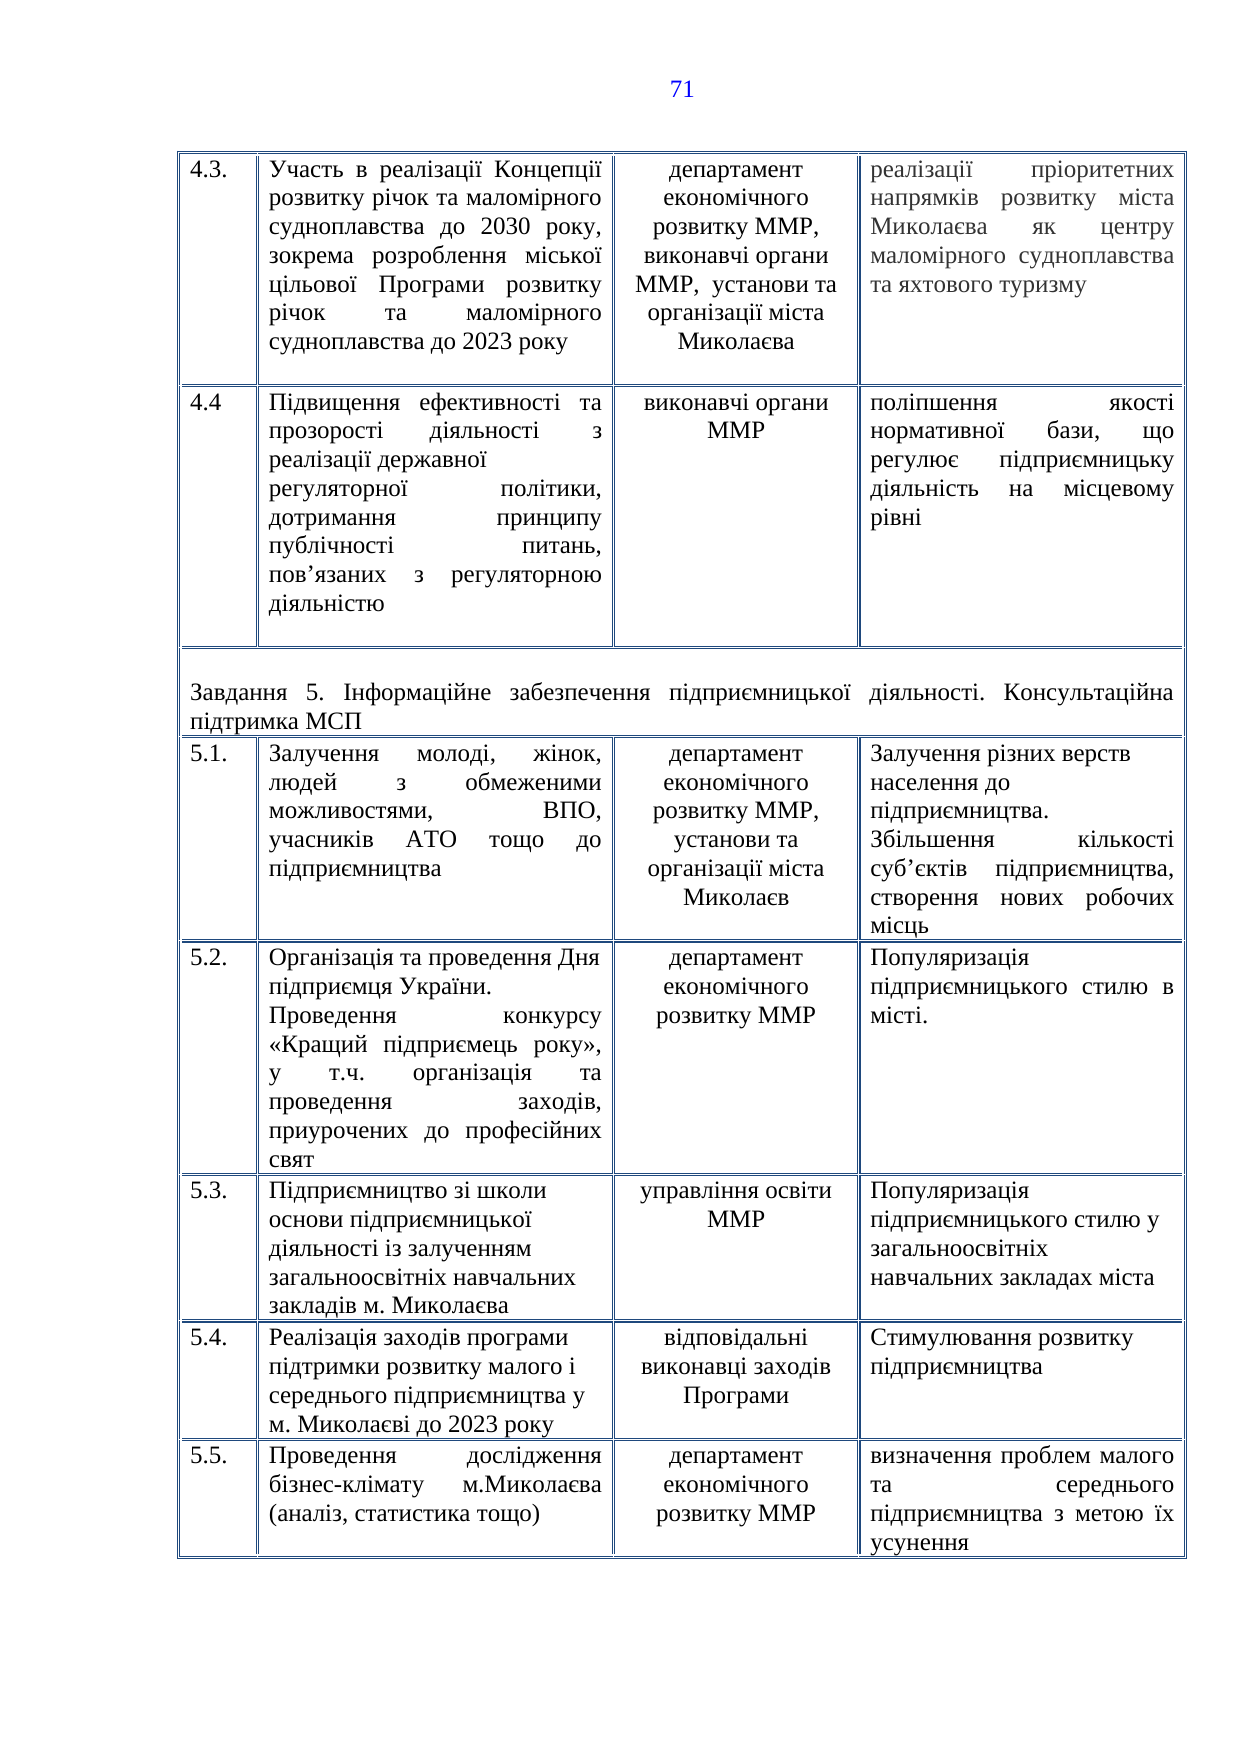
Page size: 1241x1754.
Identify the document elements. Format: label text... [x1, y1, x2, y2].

table_cell Підвищення ефективності та прозорості діяльності з реалізації державної регуляторної політики, дотримання принципу публічності питань, пов’язаних з регуляторною діяльністю [259, 387, 612, 646]
table_cell Залучення молоді, жінок, людей з обмеженими можливостями, ВПО, учасників АТО тощо до підприємництва [259, 738, 612, 939]
table_cell управління освіти ММР [615, 1176, 857, 1319]
table_cell Проведення дослідження бізнес-клімату м.Миколаєва (аналіз, статистика тощо) [258, 1441, 613, 1556]
table_cell департамент економічного розвитку ММР [613, 1438, 859, 1556]
table_cell Завдання 5. Інформаційне забезпечення підприємницької діяльності. Консультаційна підтримка МСП [180, 646, 1184, 735]
table_cell виконавчі органи ММР [615, 387, 857, 646]
table_cell Стимулювання розвитку підприємництва [859, 1319, 1186, 1437]
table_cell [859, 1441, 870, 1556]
table_cell Підприємництво зі школи основи підприємницької діяльності із залученням загальноосвітніх навчальних закладів м. Миколаєва [259, 1176, 612, 1319]
table_cell Популяризація підприємницького стилю у загальноосвітніх навчальних закладах міста [861, 1173, 1184, 1319]
table_cell Участь в реалізації Концепції розвитку річок та маломірного судноплавства до 2030 року, зокрема розроблення міської цільової Програми розвитку річок та маломірного судноплавства до 2023 року [258, 154, 613, 384]
table_cell реалізації пріоритетних напрямків розвитку міста Миколаєва як центру маломірного судноплавства та яхтового туризму [859, 154, 1184, 384]
table_cell Залучення різних верств населення до підприємництва. Збільшення кількості суб’єктів підприємництва, створення нових робочих місць [859, 735, 1186, 939]
table_cell департамент економічного розвитку ММР, установи та організації міста Миколаєв [615, 738, 857, 939]
table_cell відповідальні виконавці заходів Програми [615, 1323, 857, 1437]
table_cell 4.3. [180, 154, 257, 384]
table_cell департамент економічного розвитку ММР, виконавчі органи ММР, установи та організації міста Миколаєва [613, 152, 859, 384]
table_cell 5.4. [179, 1319, 257, 1437]
table_cell 5.2. [179, 939, 257, 1172]
table_cell 5.1. [179, 735, 257, 939]
table_cell 4.4 [180, 384, 256, 646]
table_cell визначення проблем малого та середнього підприємництва з метою їх усунення [861, 1438, 1184, 1556]
table_cell 5.5. [180, 1438, 257, 1556]
table_cell департамент економічного розвитку ММР [615, 943, 857, 1172]
table_cell Реалізація заходів програми підтримки розвитку малого і середнього підприємництва у м. Миколаєві до 2023 року [259, 1323, 612, 1437]
table_cell Організація та проведення Дня підприємця України. Проведення конкурсу «Кращий підприємець року», у т.ч. організація та проведення заходів, приурочених до професійних свят [259, 943, 612, 1172]
table_cell поліпшення якості нормативної бази, що регулює підприємницьку діяльність на місцевому рівні [861, 384, 1184, 646]
table_cell Популяризація підприємницького стилю в місті. [859, 939, 1186, 1172]
table_cell 5.3. [180, 1173, 256, 1319]
